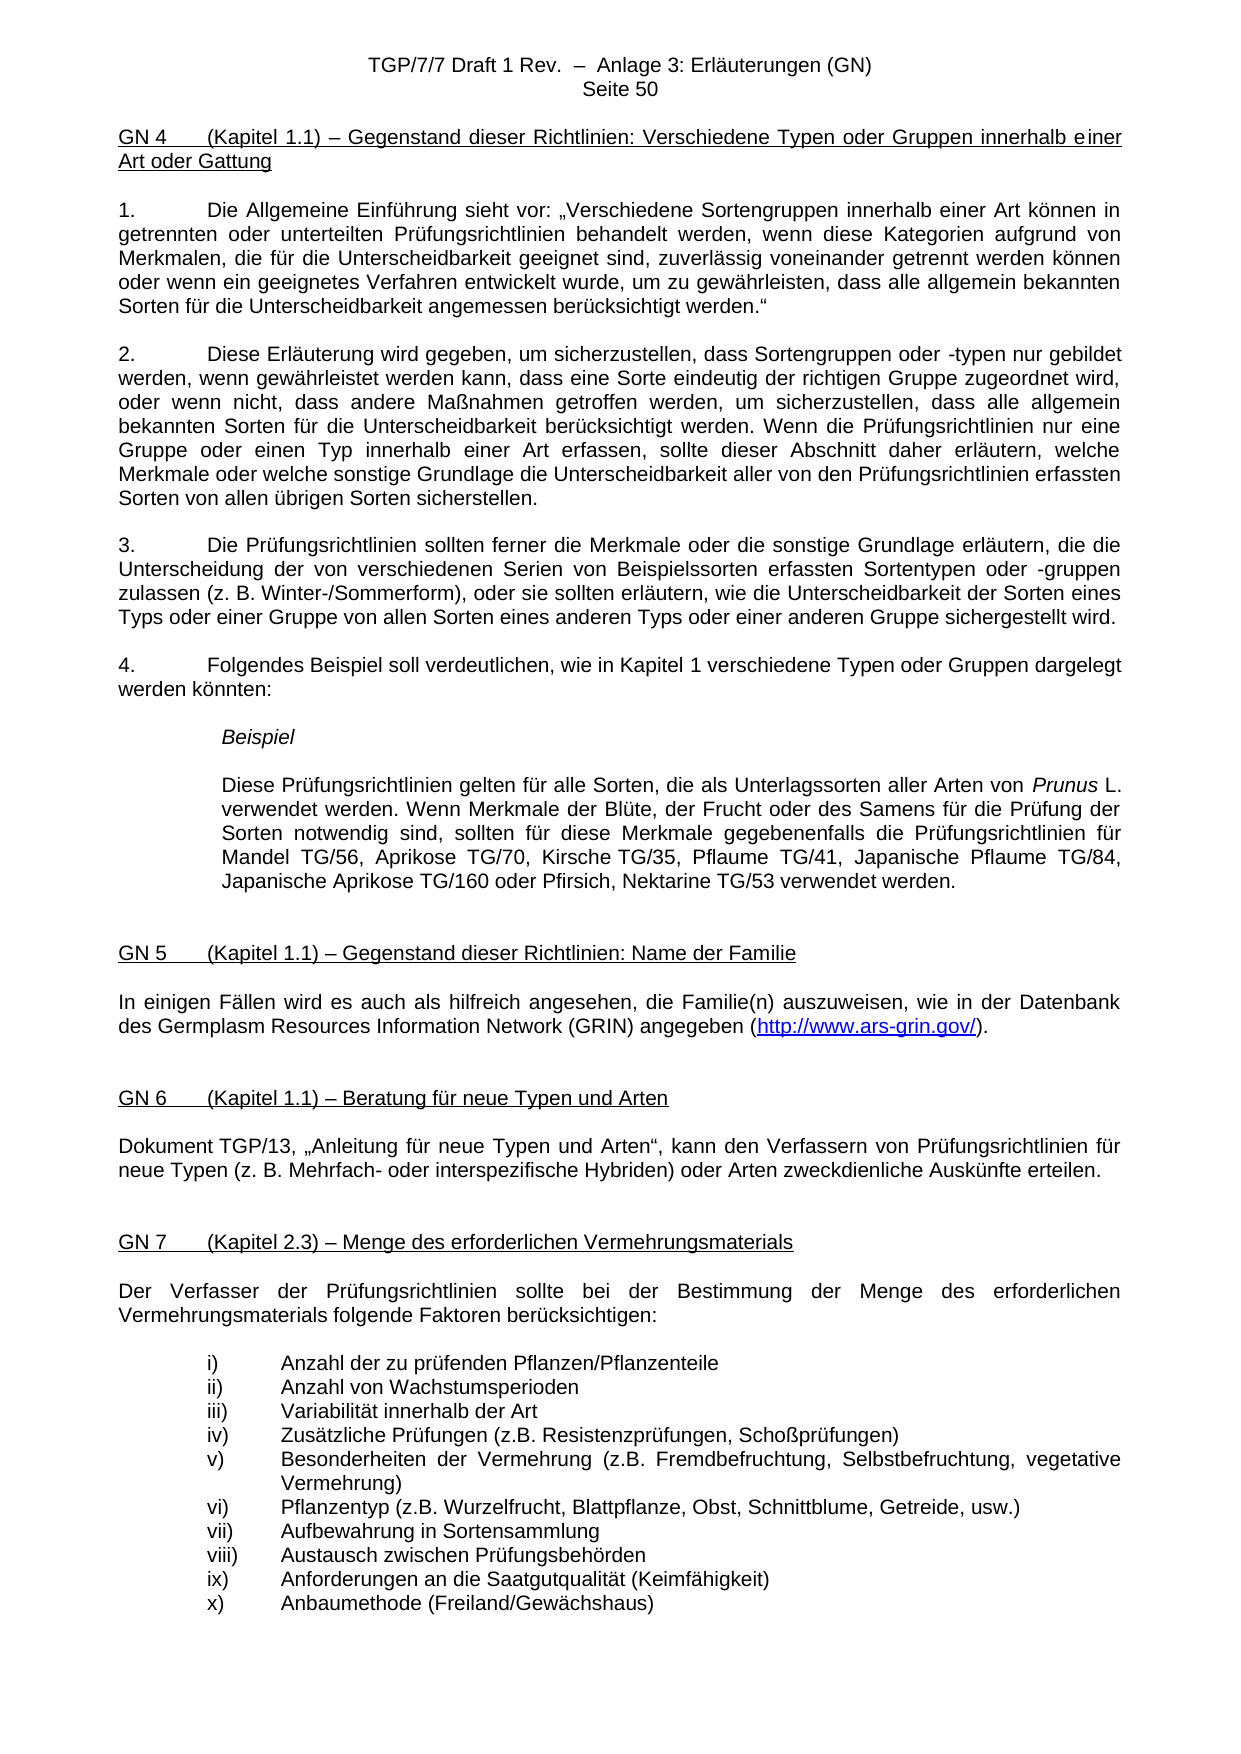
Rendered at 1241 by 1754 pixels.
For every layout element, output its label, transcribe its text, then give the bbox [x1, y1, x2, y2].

text viii) Austausch zwischen Prüfungsbehörden [118, 1543, 1122, 1567]
text 4. Folgendes Beispiel soll verdeutlichen, wie in Kapitel 1 verschiedene Typen oder Gruppen dargelegt werden könnten: [118, 653, 1122, 701]
subtitle GN 5 (Kapitel 1.1) – Gegenstand dieser Richtlinien: Name der Familie [118, 941, 1122, 964]
text iii) Variabilität innerhalb der Art [118, 1399, 1122, 1423]
text In einigen Fällen wird es auch als hilfreich angesehen, die Familie(n) auszuweisen, wie in der Datenbank des Germplasm Resources Information Network (GRIN) angegeben (http://www.ars-grin.gov/). [118, 989, 1122, 1037]
text Der Verfasser der Prüfungsrichtlinien sollte bei der Bestimmung der Menge des erforderlichen Vermehrungsmaterials folgende Faktoren berücksichtigen: [118, 1279, 1122, 1327]
subtitle GN 6 (Kapitel 1.1) – Beratung für neue Typen und Arten [118, 1085, 1122, 1109]
text i) Anzahl der zu prüfenden Pflanzen/Pflanzenteile [118, 1351, 1122, 1375]
text vii) Aufbewahrung in Sortensammlung [118, 1519, 1122, 1543]
text Beispiel [221, 725, 1122, 749]
text x) Anbaumethode (Freiland/Gewächshaus) [118, 1591, 1122, 1614]
subtitle GN 4 (Kapitel 1.1) – Gegenstand dieser Richtlinien: Verschiedene Typen oder Gruppen innerhalb einer Art oder Gattung [118, 147, 1122, 173]
text Diese Prüfungsrichtlinien gelten für alle Sorten, die als Unterlagssorten aller Arten von Prunus L. verwendet werden. Wenn Merkmale der Blüte, der Frucht oder des Samens für die Prüfung der Sorten notwendig sind, sollten für diese Merkmale gegebenenfalls die Prüfungsrichtlinien für Mandel TG/56, Aprikose TG/70, Kirsche TG/35, Pflaume TG/41, Japanische Pflaume TG/84, Japanische Aprikose TG/160 oder Pfirsich, Nektarine TG/53 verwendet werden. [221, 773, 1122, 893]
subtitle GN 7 (Kapitel 2.3) – Menge des erforderlichen Vermehrungsmaterials [118, 1230, 1122, 1254]
text ii) Anzahl von Wachstumsperioden [118, 1375, 1122, 1399]
text 1. Die Allgemeine Einführung sieht vor: „Verschiedene Sortengruppen innerhalb einer Art können in getrennten oder unterteilten Prüfungsrichtlinien behandelt werden, wenn diese Kategorien aufgrund von Merkmalen, die für die Unterscheidbarkeit geeignet sind, zuverlässig voneinander getrennt werden können oder wenn ein geeignetes Verfahren entwickelt wurde, um zu gewährleisten, dass alle allgemein bekannten Sorten für die Unterscheidbarkeit angemessen berücksichtigt werden.“ [118, 198, 1122, 318]
text iv) Zusätzliche Prüfungen (z.B. Resistenzprüfungen, Schoßprüfungen) [118, 1423, 1122, 1447]
text ix) Anforderungen an die Saatgutqualität (Keimfähigkeit) [118, 1567, 1122, 1591]
subtitle GN 4 (Kapitel 1.1) – Gegenstand dieser Richtlinien: Verschiedene Typen oder Gruppen innerhalb einer Art oder Gattung [118, 125, 1122, 146]
text Dokument TGP/13, „Anleitung für neue Typen und Arten“, kann den Verfassern von Prüfungsrichtlinien für neue Typen (z. B. Mehrfach- oder interspezifische Hybriden) oder Arten zweckdienliche Auskünfte erteilen. [118, 1134, 1122, 1182]
text 3. Die Prüfungsrichtlinien sollten ferner die Merkmale oder die sonstige Grundlage erläutern, die die Unterscheidung der von verschiedenen Serien von Beispielssorten erfassten Sortentypen oder -gruppen zulassen (z. B. Winter-/Sommerform), oder sie sollten erläutern, wie die Unterscheidbarkeit der Sorten eines Typs oder einer Gruppe von allen Sorten eines anderen Typs oder einer anderen Gruppe sichergestellt wird. [118, 533, 1122, 629]
text vi) Pflanzentyp (z.B. Wurzelfrucht, Blattpflanze, Obst, Schnittblume, Getreide, usw.) [118, 1495, 1122, 1519]
text 2. Diese Erläuterung wird gegeben, um sicherzustellen, dass Sortengruppen oder -typen nur gebildet werden, wenn gewährleistet werden kann, dass eine Sorte eindeutig der richtigen Gruppe zugeordnet wird, oder wenn nicht, dass andere Maßnahmen getroffen werden, um sicherzustellen, dass alle allgemein bekannten Sorten für die Unterscheidbarkeit berücksichtigt werden. Wenn die Prüfungsrichtlinien nur eine Gruppe oder einen Typ innerhalb einer Art erfassen, sollte dieser Abschnitt daher erläutern, welche Merkmale oder welche sonstige Grundlage die Unterscheidbarkeit aller von den Prüfungsrichtlinien erfassten Sorten von allen übrigen Sorten sicherstellen. [118, 342, 1122, 509]
text v) Besonderheiten der Vermehrung (z.B. Fremdbefruchtung, Selbstbefruchtung, vegetative Vermehrung) [118, 1447, 1122, 1495]
